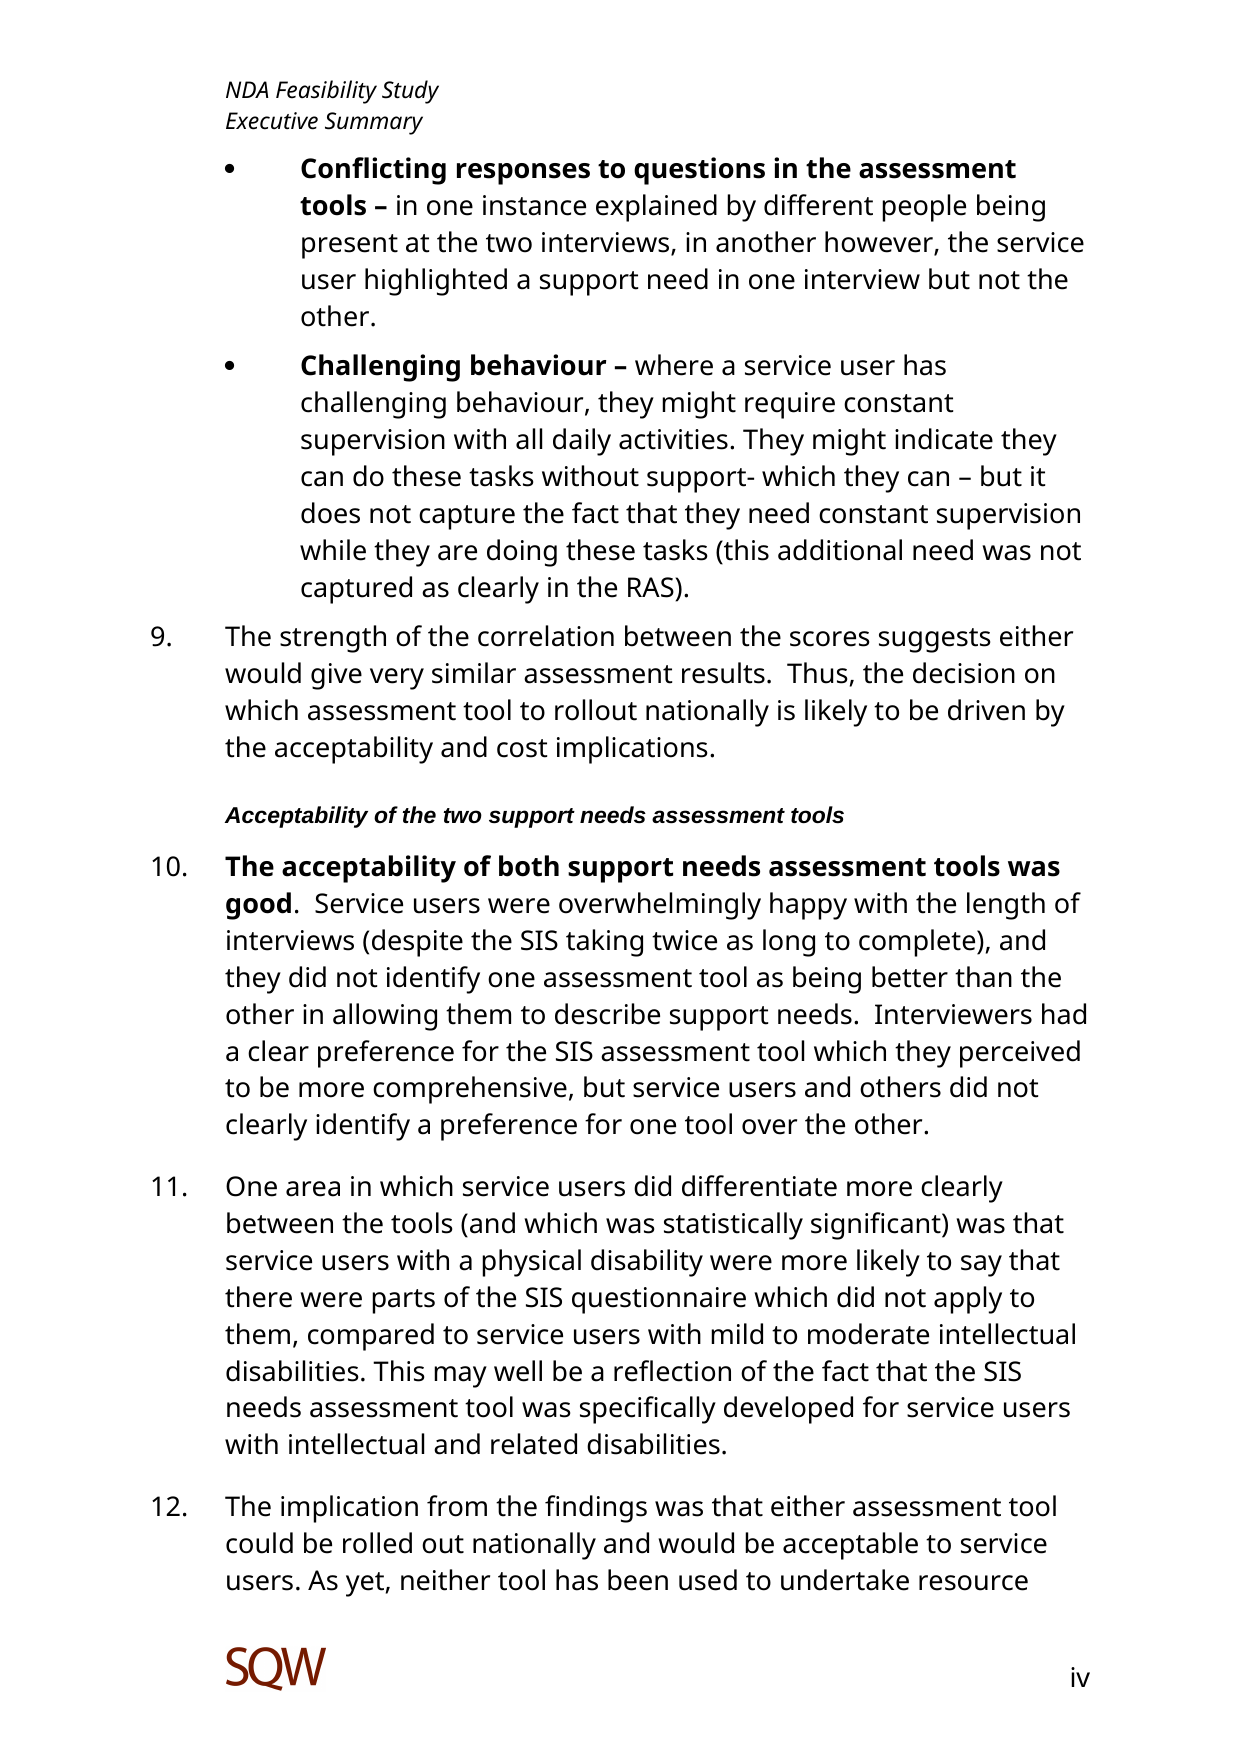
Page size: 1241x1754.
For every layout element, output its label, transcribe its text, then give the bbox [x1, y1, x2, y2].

subtitle Acceptability of the two support needs assessment tools [225, 802, 1090, 829]
text One area in which service users did differentiate more clearly between the tools (and which was statistically significant) was that service users with a physical disability were more likely to say that there were parts of the SIS questionnaire which did not apply to them, compared to service users with mild to moderate intellectual disabilities. This may well be a reflection of the fact that the SIS needs assessment tool was specifically developed for service users with intellectual and related disabilities. [150, 1168, 1090, 1463]
text The strength of the correlation between the scores suggests either would give very similar assessment results. Thus, the decision on which assessment tool to rollout nationally is likely to be driven by the acceptability and cost implications. [150, 617, 1090, 765]
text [150, 1488, 1090, 1598]
list Conflicting responses to questions in the assessment tools – in one instance explained by different people being present at the two interviews, in another however, the service user highlighted a support need in one interview but not the other. [225, 150, 1090, 334]
picture [225, 1646, 327, 1692]
text The acceptability of both support needs assessment tools was good. Service users were overwhelmingly happy with the length of interviews (despite the SIS taking twice as long to complete), and they did not identify one assessment tool as being better than the other in allowing them to describe support needs. Interviewers had a clear preference for the SIS assessment tool which they perceived to be more comprehensive, but service users and others did not clearly identify a preference for one tool over the other. [150, 848, 1090, 1143]
list Challenging behaviour – where a service user has challenging behaviour, they might require constant supervision with all daily activities. They might indicate they can do these tasks without support- which they can – but it does not capture the fact that they need constant supervision while they are doing these tasks (this additional need was not captured as clearly in the RAS). [225, 347, 1090, 605]
